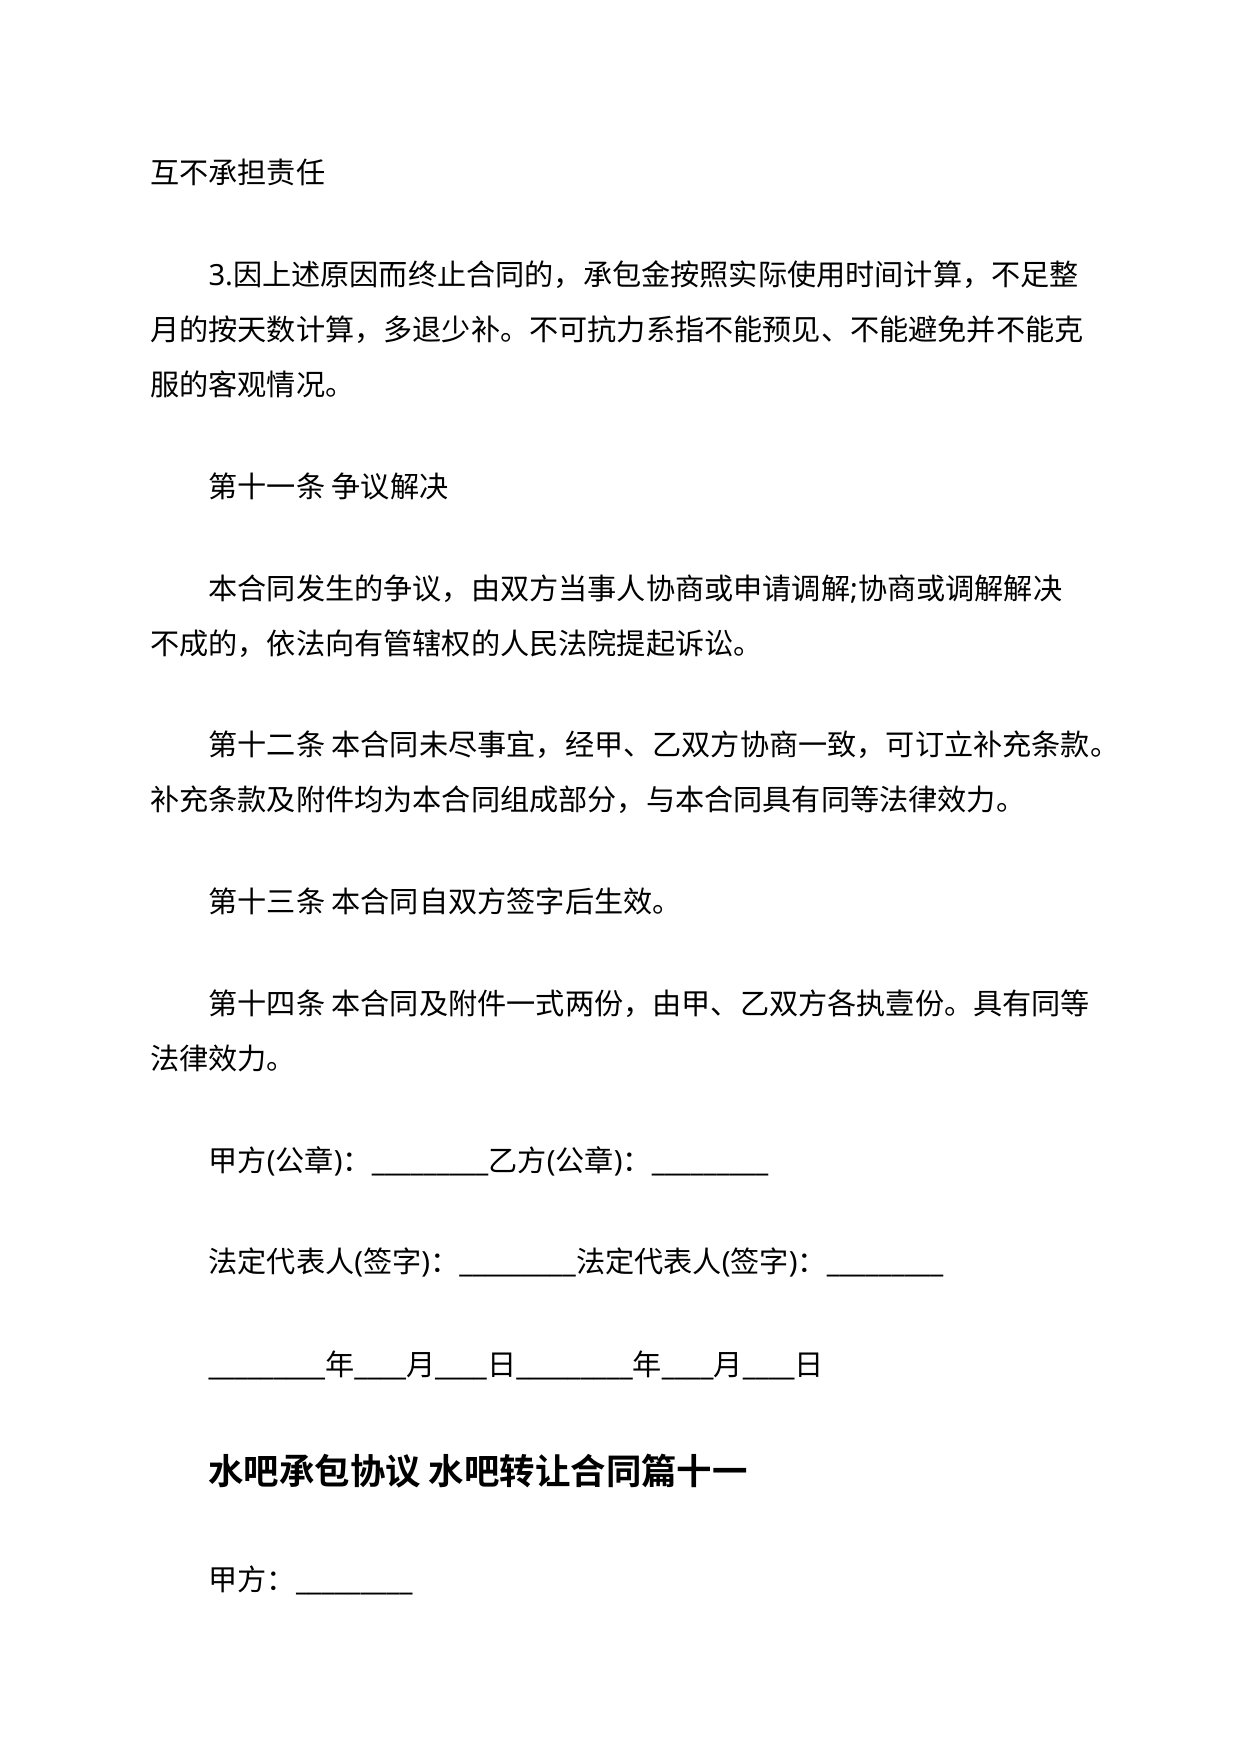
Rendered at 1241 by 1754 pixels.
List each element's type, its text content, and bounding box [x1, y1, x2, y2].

text 第十一条 争议解决 [150, 463, 1090, 506]
text 3.因上述原因而终止合同的，承包金按照实际使用时间计算，不足整月的按天数计算，多退少补。不可抗力系指不能预见、不能避免并不能克服的客观情况。 [150, 252, 1090, 404]
text 法定代表人(签字)：_________法定代表人(签字)：_________ [150, 1239, 1090, 1281]
text 甲方：_________ [150, 1556, 1090, 1599]
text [150, 150, 1090, 192]
text 甲方(公章)：_________乙方(公章)：_________ [150, 1137, 1090, 1179]
text 第十四条 本合同及附件一式两份，由甲、乙双方各执壹份。具有同等法律效力。 [150, 980, 1090, 1078]
text 第十三条 本合同自双方签字后生效。 [150, 879, 1090, 921]
text 第十二条 本合同未尽事宜，经甲、乙双方协商一致，可订立补充条款。补充条款及附件均为本合同组成部分，与本合同具有同等法律效力。 [150, 722, 1090, 819]
text 本合同发生的争议，由双方当事人协商或申请调解;协商或调解解决不成的，依法向有管辖权的人民法院提起诉讼。 [150, 565, 1090, 662]
text _________年____月____日_________年____月____日 [150, 1341, 1090, 1383]
text 水吧承包协议 水吧转让合同篇十一 [150, 1443, 1090, 1494]
